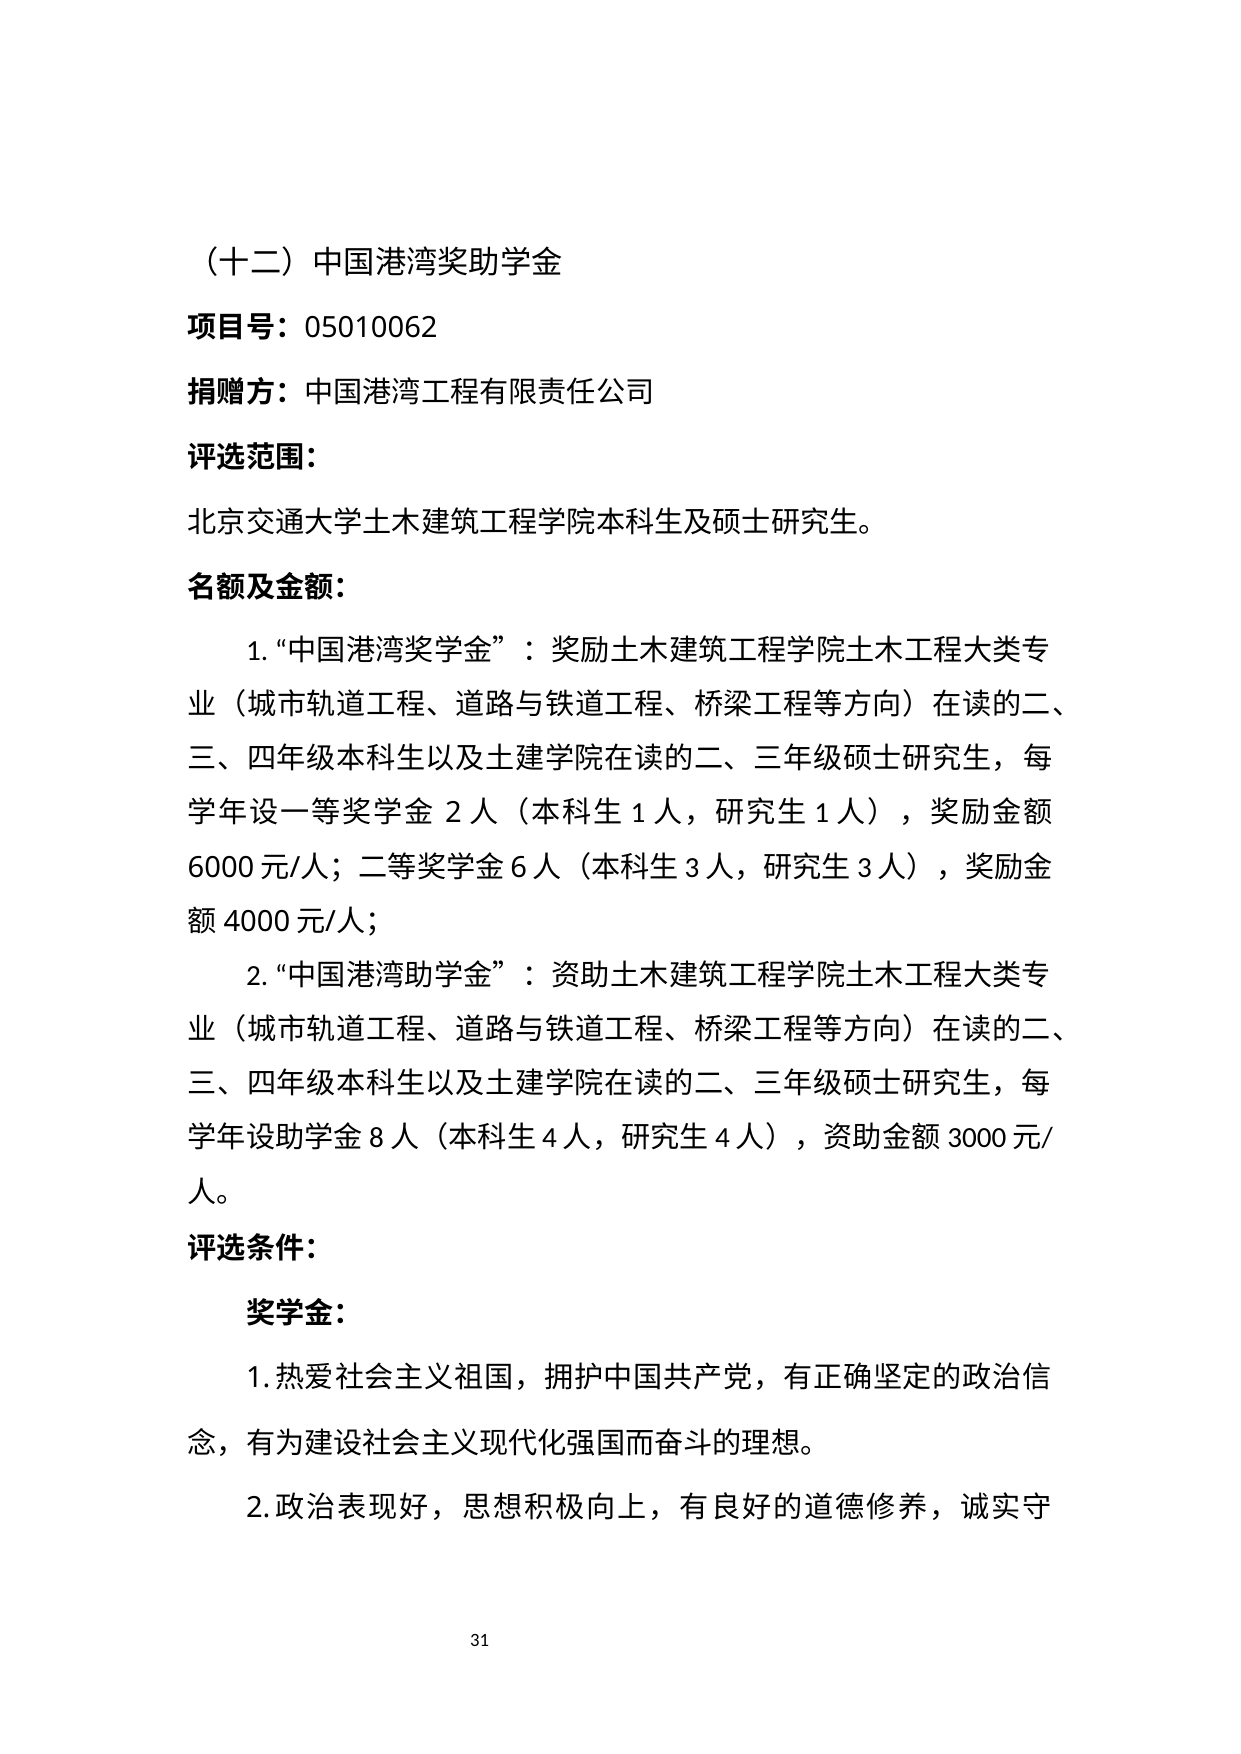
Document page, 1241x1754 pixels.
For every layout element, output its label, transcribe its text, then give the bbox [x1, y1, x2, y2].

text 奖学金： [187, 1278, 1053, 1343]
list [187, 1473, 1053, 1538]
list 捐赠方：中国港湾工程有限责任公司 [187, 357, 1053, 422]
text 1. “中国港湾奖学金”：奖励土木建筑工程学院土木工程大类专业（城市轨道工程、道路与铁道工程、桥梁工程等方向）在读的二、三、四年级本科生以及土建学院在读的二、三年级硕士研究生，每学年设一等奖学金 2人（本科生1人，研究生1人），奖励金额6000元/人；二等奖学金6人（本科生3人，研究生3人），奖励金额 4000元/人； [187, 617, 1053, 942]
list 评选范围： [187, 422, 1053, 487]
list 项目号：05010062 [187, 292, 1053, 357]
list 热爱社会主义祖国，拥护中国共产党，有正确坚定的政治信念，有为建设社会主义现代化强国而奋斗的理想。 [187, 1343, 1053, 1473]
list 北京交通大学土木建筑工程学院本科生及硕士研究生。 [187, 487, 1053, 552]
list 名额及金额： [187, 552, 1053, 617]
list 评选条件： [187, 1213, 1053, 1278]
text 2. “中国港湾助学金”：资助土木建筑工程学院土木工程大类专业（城市轨道工程、道路与铁道工程、桥梁工程等方向）在读的二、三、四年级本科生以及土建学院在读的二、三年级硕士研究生，每学年设助学金8人（本科生4人，研究生4人），资助金额 3000元/人。 [187, 942, 1053, 1213]
subtitle 中国港湾奖助学金 [187, 227, 1053, 292]
